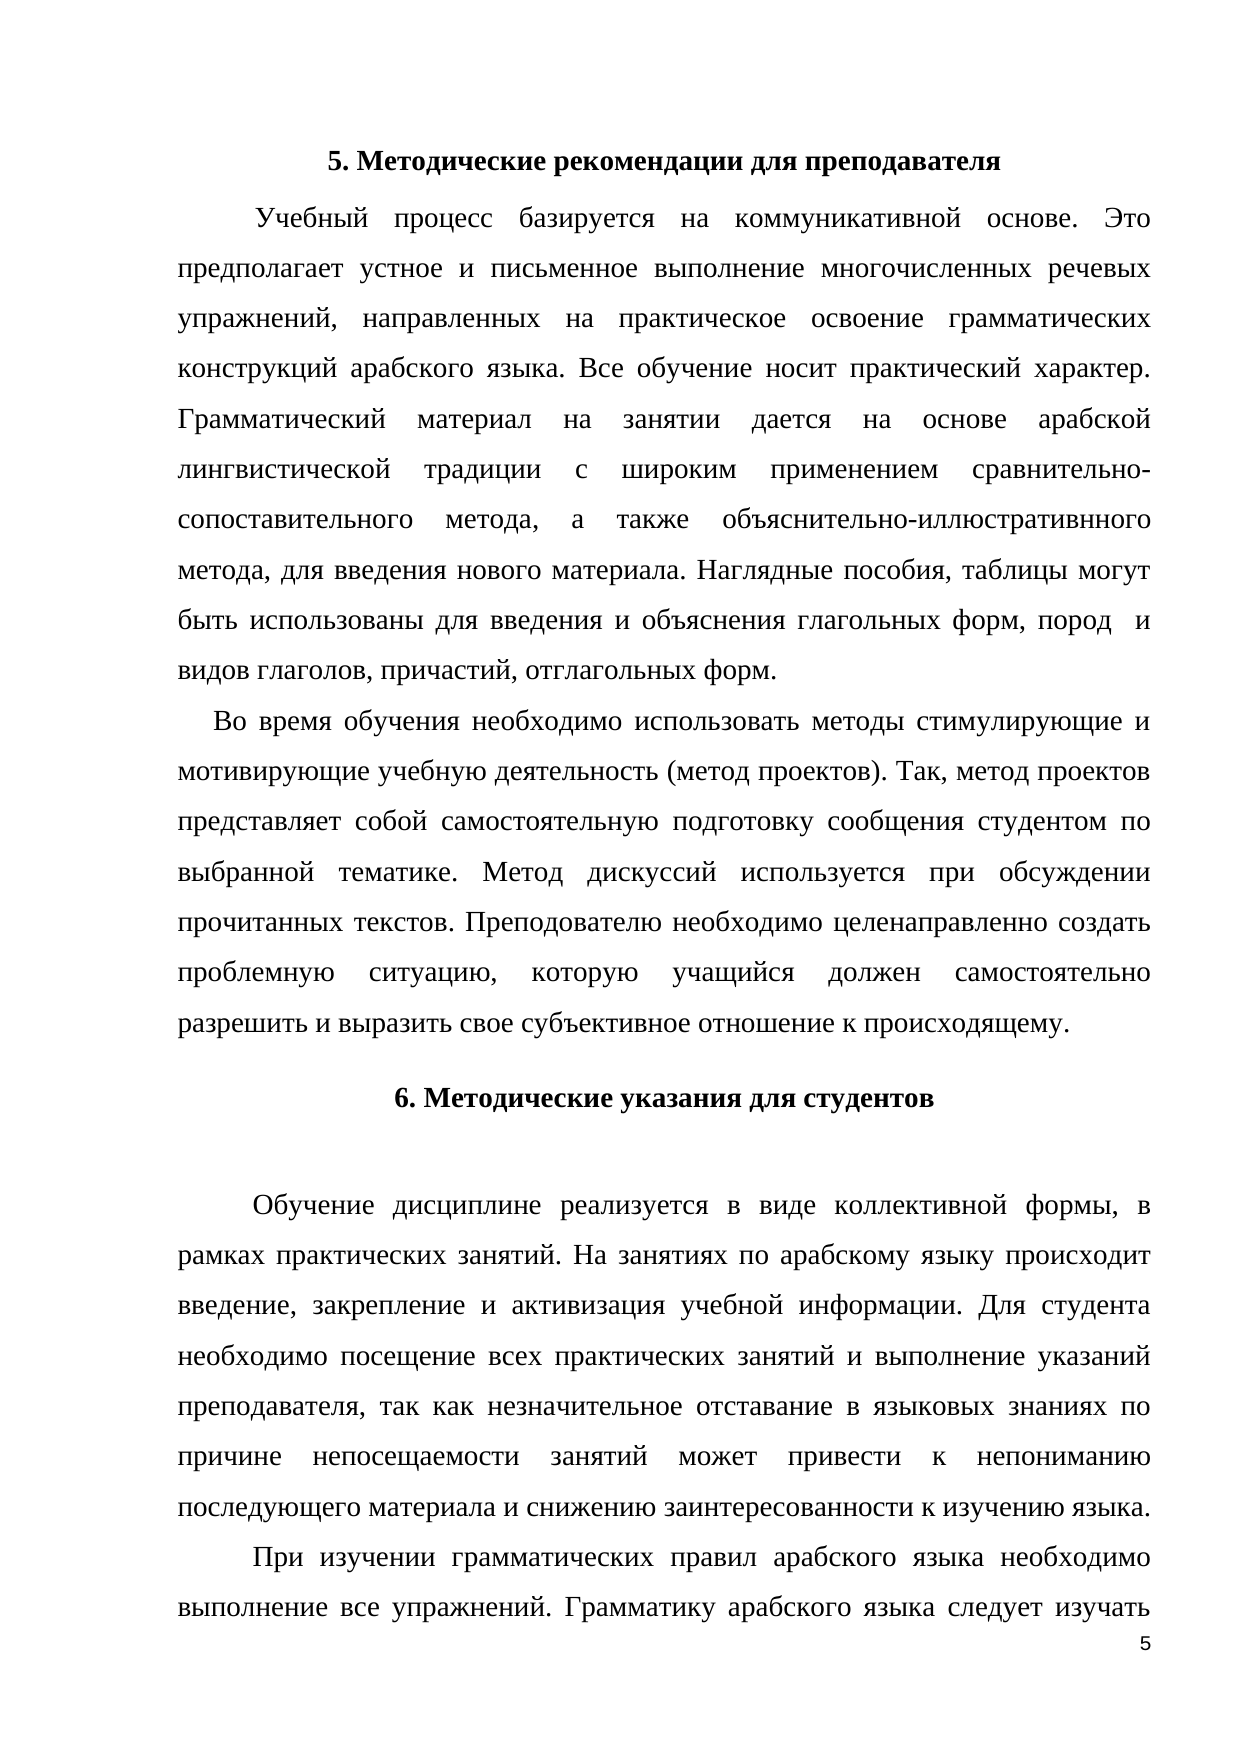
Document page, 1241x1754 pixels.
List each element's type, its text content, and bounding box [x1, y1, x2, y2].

subtitle 5. Методические рекомендации для преподавателя [177, 143, 1152, 177]
subtitle 6. Методические указания для студентов [177, 1080, 1152, 1113]
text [177, 1539, 1152, 1623]
text Во время обучения необходимо использовать методы стимулирующие и мотивирующие учебную деятельность (метод проектов). Так, метод проектов представляет собой самостоятельную подготовку сообщения студентом по выбранной тематике. Метод дискуссий используется при обсуждении прочитанных текстов. Преподователю необходимо целенаправленно создать проблемную ситуацию, которую учащийся должен самостоятельно разрешить и выразить свое субъективное отношение к происходящему. [177, 703, 1152, 1038]
text Обучение дисциплине реализуется в виде коллективной формы, в рамках практических занятий. На занятиях по арабскому языку происходит введение, закрепление и активизация учебной информации. Для студента необходимо посещение всех практических занятий и выполнение указаний преподавателя, так как незначительное отставание в языковых знаниях по причине непосещаемости занятий может привести к непониманию последующего материала и снижению заинтересованности к изучению языка. [177, 1187, 1152, 1522]
text Учебный процесс базируется на коммуникативной основе. Это предполагает устное и письменное выполнение многочисленных речевых упражнений, направленных на практическое освоение грамматических конструкций арабского языка. Все обучение носит практический характер. Грамматический материал на занятии дается на основе арабской лингвистической традиции с широким применением сравнительно-сопоставительного метода, а также объяснительно-иллюстративнного метода, для введения нового материала. Наглядные пособия, таблицы могут быть использованы для введения и объяснения глагольных форм, пород и видов глаголов, причастий, отглагольных форм. [177, 200, 1152, 686]
